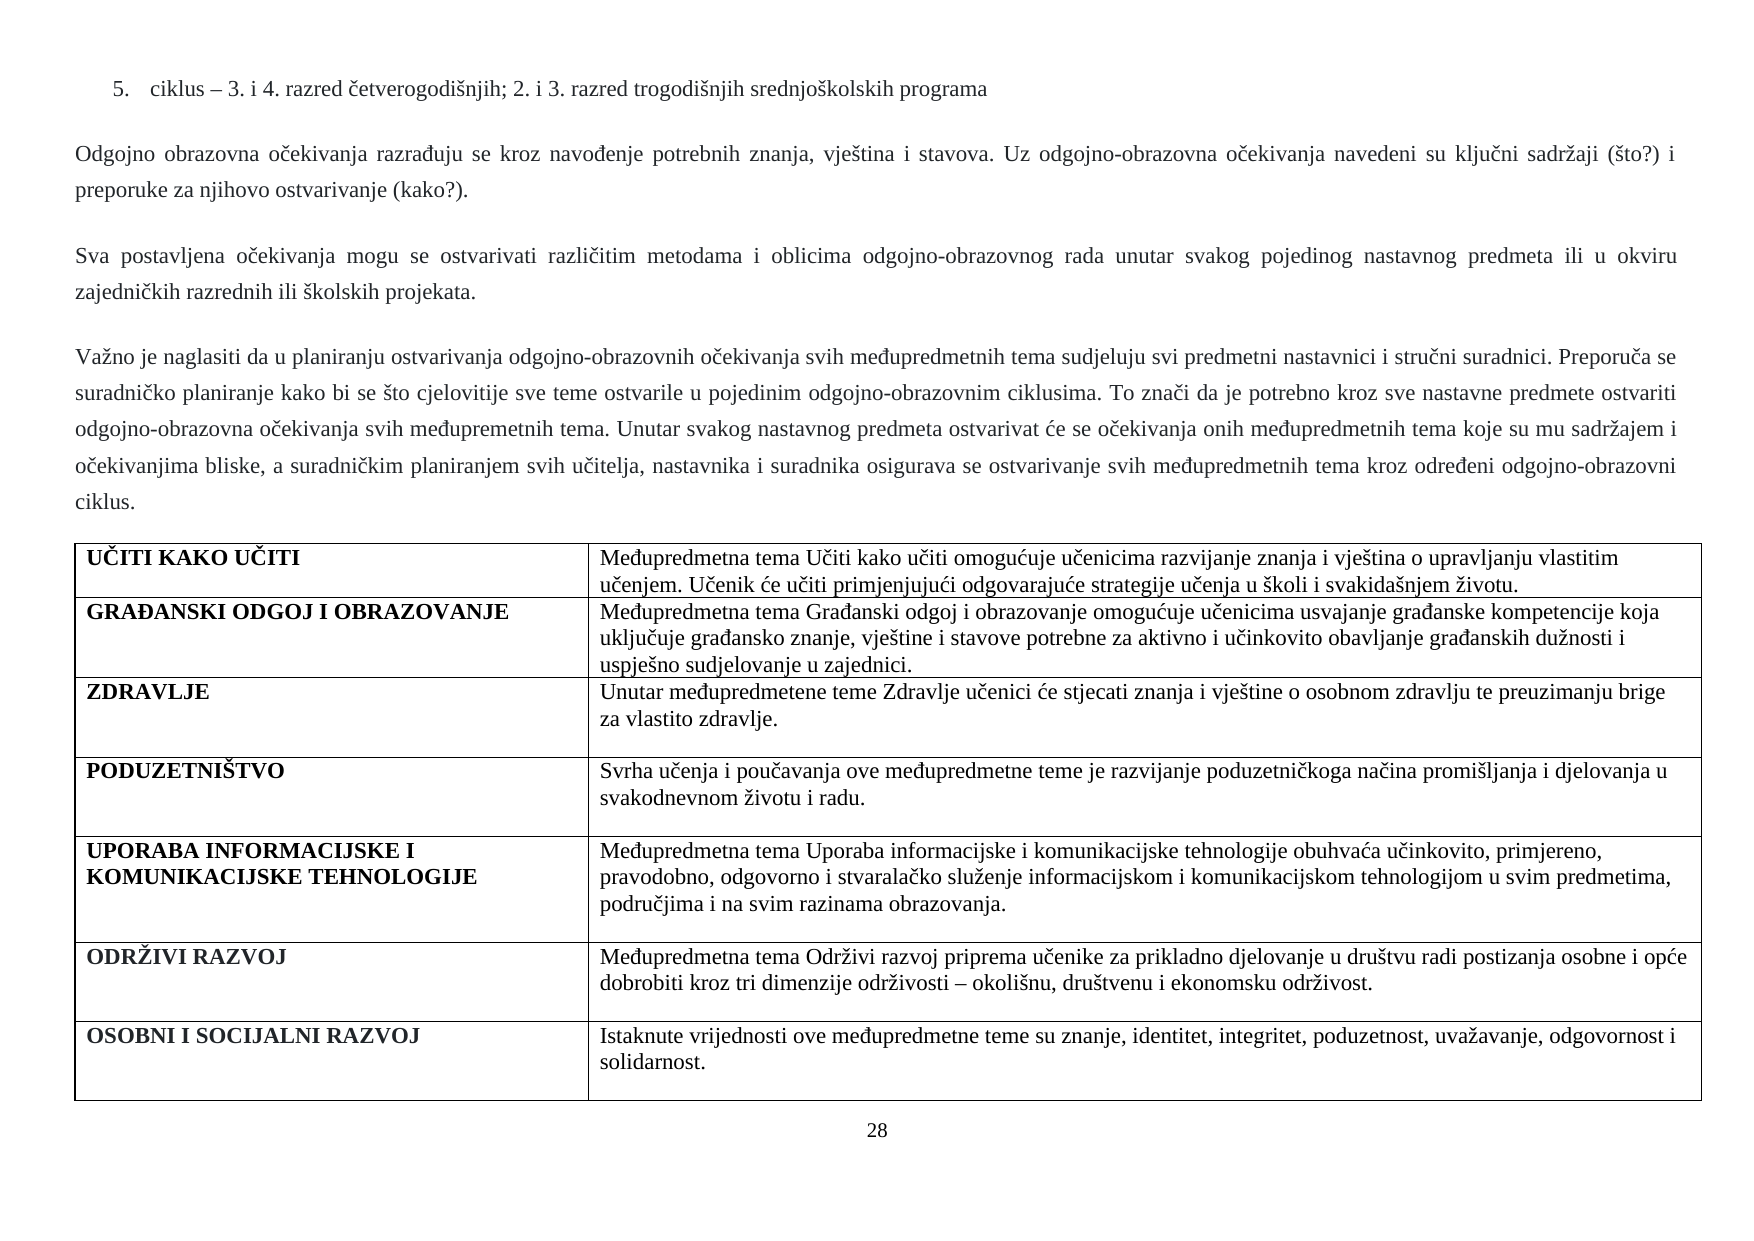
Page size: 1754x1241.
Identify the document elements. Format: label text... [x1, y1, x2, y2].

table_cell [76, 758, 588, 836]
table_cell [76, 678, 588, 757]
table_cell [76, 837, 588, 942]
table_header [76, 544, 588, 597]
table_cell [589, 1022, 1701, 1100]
text Sva postavljena očekivanja mogu se ostvarivati različitim metodama i oblicima odgojno-obrazovnog rada unutar svakog pojedinog nastavnog predmeta ili u okviru zajedničkih razrednih ili školskih projekata. [75, 232, 1679, 304]
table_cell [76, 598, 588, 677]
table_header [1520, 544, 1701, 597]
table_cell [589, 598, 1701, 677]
list ciklus – 3. i 4. razred četverogodišnjih; 2. i 3. razred trogodišnjih srednjoškolskih programa [112, 75, 1679, 101]
text Odgojno obrazovna očekivanja razrađuju se kroz navođenje potrebnih znanja, vještina i stavova. Uz odgojno-obrazovna očekivanja navedeni su ključni sadržaji (što?) i preporuke za njihovo ostvarivanje (kako?). [75, 131, 1679, 203]
text Važno je naglasiti da u planiranju ostvarivanja odgojno-obrazovnih očekivanja svih međupredmetnih tema sudjeluju svi predmetni nastavnici i stručni suradnici. Preporuča se suradničko planiranje kako bi se što cjelovitije sve teme ostvarile u pojedinim odgojno-obrazovnim ciklusima. To znači da je potrebno kroz sve nastavne predmete ostvariti odgojno-obrazovna očekivanja svih međupremetnih tema. Unutar svakog nastavnog predmeta ostvarivat će se očekivanja onih međupredmetnih tema koje su mu sadržajem i očekivanjima bliske, a suradničkim planiranjem svih učitelja, nastavnika i suradnika osigurava se ostvarivanje svih međupredmetnih tema kroz određeni odgojno-obrazovni ciklus. [75, 333, 1679, 514]
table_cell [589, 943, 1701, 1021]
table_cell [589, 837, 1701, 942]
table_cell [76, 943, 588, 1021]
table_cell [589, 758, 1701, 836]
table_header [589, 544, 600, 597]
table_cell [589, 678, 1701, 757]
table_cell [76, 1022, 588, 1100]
